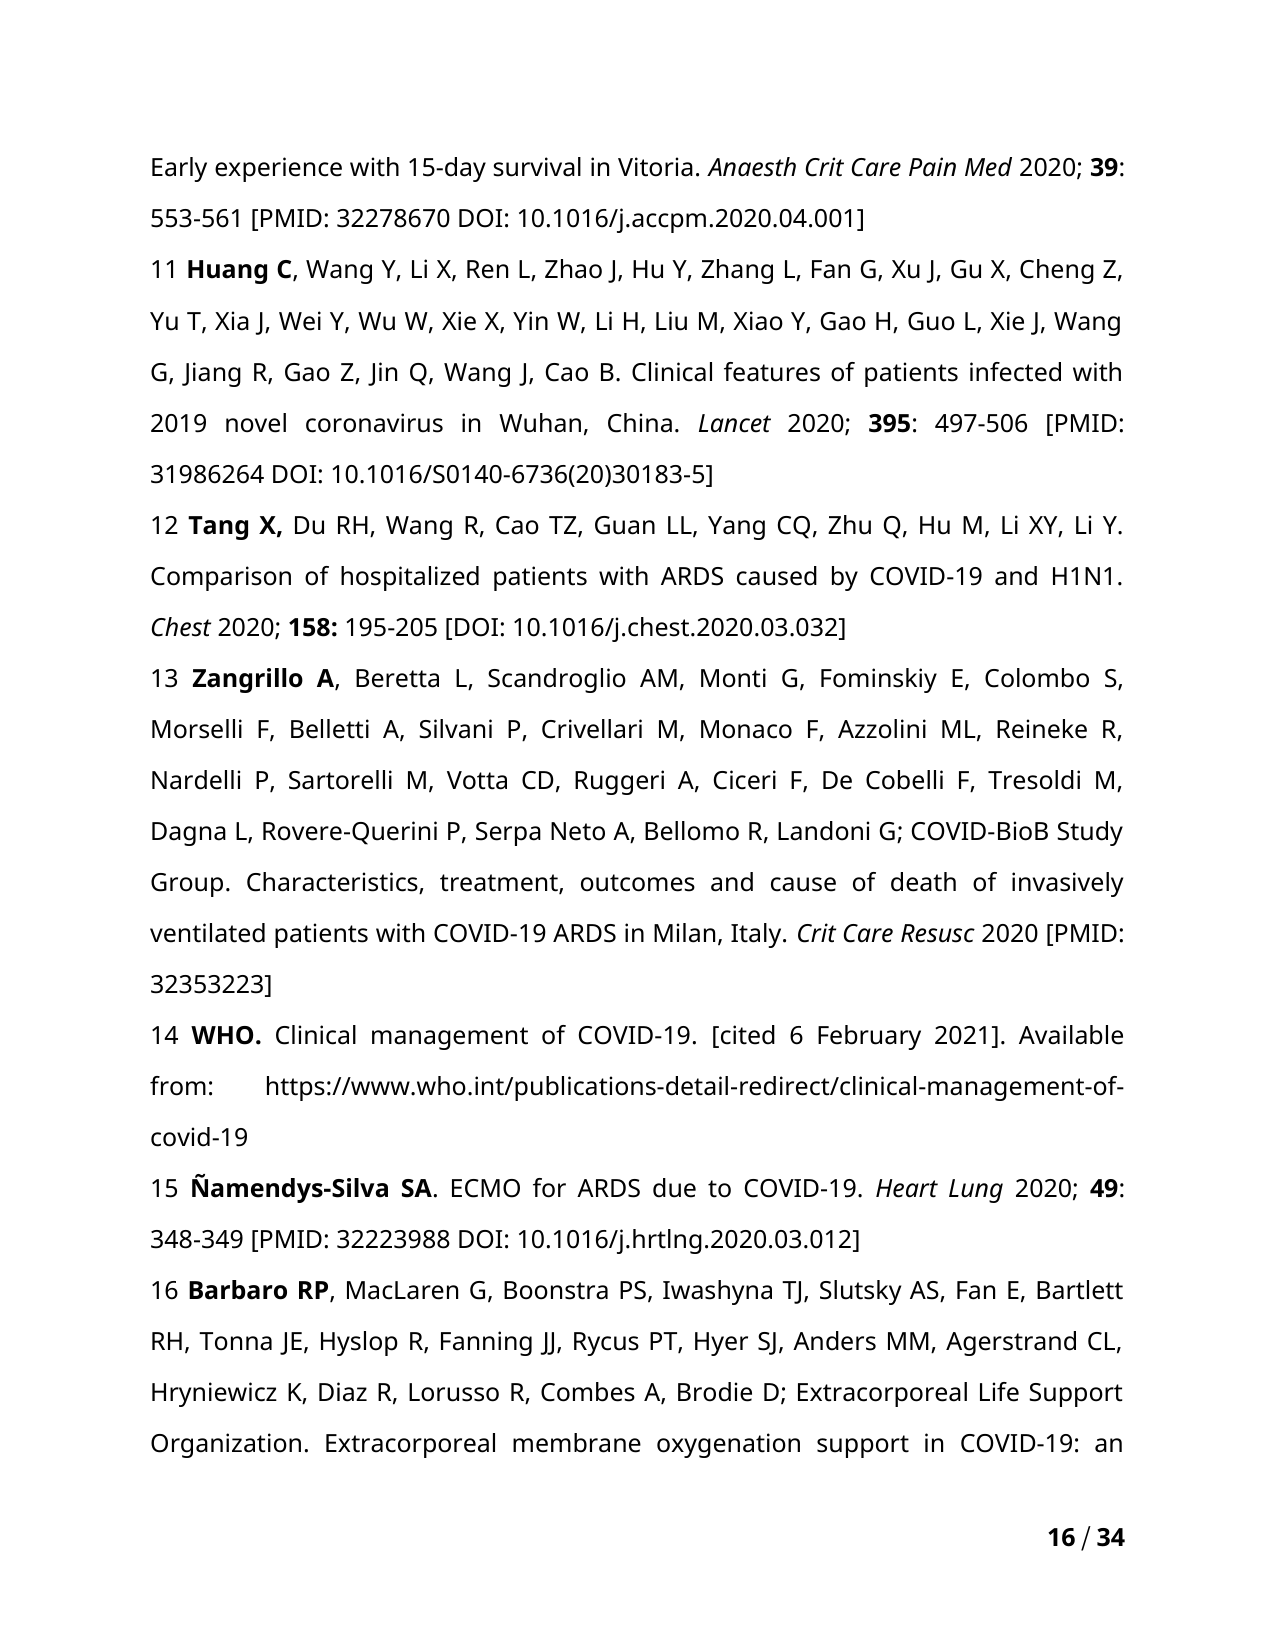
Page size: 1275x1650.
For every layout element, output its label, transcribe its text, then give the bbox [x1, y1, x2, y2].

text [150, 1273, 1125, 1460]
text 13 Zangrillo A, Beretta L, Scandroglio AM, Monti G, Fominskiy E, Colombo S, Morselli F, Belletti A, Silvani P, Crivellari M, Monaco F, Azzolini ML, Reineke R, Nardelli P, Sartorelli M, Votta CD, Ruggeri A, Ciceri F, De Cobelli F, Tresoldi M, Dagna L, Rovere-Querini P, Serpa Neto A, Bellomo R, Landoni G; COVID-BioB Study Group. Characteristics, treatment, outcomes and cause of death of invasively ventilated patients with COVID-19 ARDS in Milan, Italy. Crit Care Resusc 2020 [PMID: 32353223] [150, 660, 1125, 1001]
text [150, 150, 1125, 235]
text 11 Huang C, Wang Y, Li X, Ren L, Zhao J, Hu Y, Zhang L, Fan G, Xu J, Gu X, Cheng Z, Yu T, Xia J, Wei Y, Wu W, Xie X, Yin W, Li H, Liu M, Xiao Y, Gao H, Guo L, Xie J, Wang G, Jiang R, Gao Z, Jin Q, Wang J, Cao B. Clinical features of patients infected with 2019 novel coronavirus in Wuhan, China. Lancet 2020; 395: 497-506 [PMID: 31986264 DOI: 10.1016/S0140-6736(20)30183-5] [150, 252, 1125, 490]
text 12 Tang X, Du RH, Wang R, Cao TZ, Guan LL, Yang CQ, Zhu Q, Hu M, Li XY, Li Y. Comparison of hospitalized patients with ARDS caused by COVID-19 and H1N1. Chest 2020; 158: 195-205 [DOI: 10.1016/j.chest.2020.03.032] [150, 507, 1125, 643]
text 15 Ñamendys-Silva SA. ECMO for ARDS due to COVID-19. Heart Lung 2020; 49: 348-349 [PMID: 32223988 DOI: 10.1016/j.hrtlng.2020.03.012] [150, 1171, 1125, 1256]
text 14 WHO. Clinical management of COVID-19. [cited 6 February 2021]. Available from: https://www.who.int/publications-detail-redirect/clinical-management-of-covid-19 [150, 1018, 1125, 1154]
